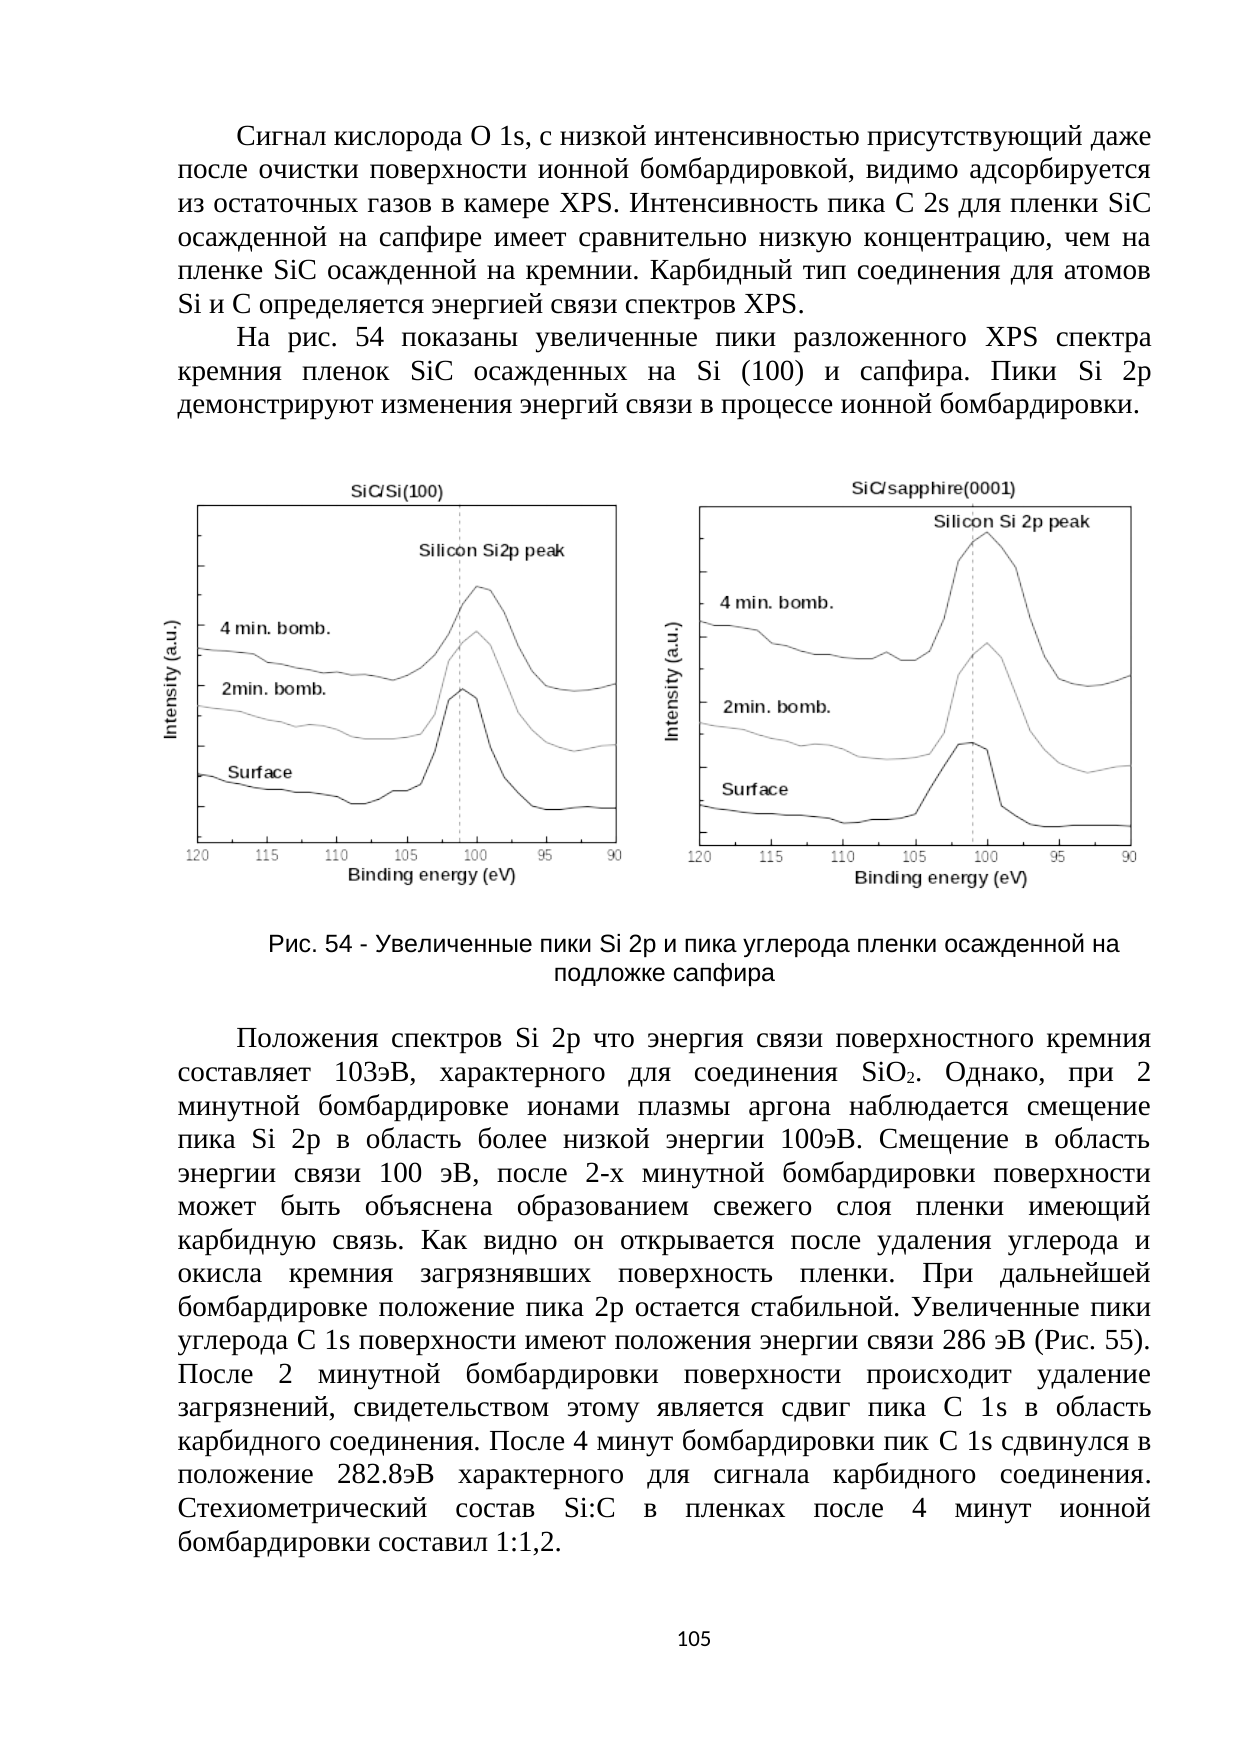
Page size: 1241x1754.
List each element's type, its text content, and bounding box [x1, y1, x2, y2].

text На рис. 54 показаны увеличенные пики разложенного XPS спектра кремния пленок SiC осажденных на Si (100) и сапфира. Пики Si 2p демонстрируют изменения энергий связи в процессе ионной бомбардировки. [177, 319, 1152, 420]
text Положения спектров Si 2p что энергия связи поверхностного кремния составляет 103эВ, характерного для соединения SiO2. Однако, при 2 минутной бомбардировке ионами плазмы аргона наблюдается смещение пика Si 2p в область более низкой энергии 100эВ. Смещение в область энергии связи 100 эВ, после 2-х минутной бомбардировки поверхности может быть объяснена образованием свежего слоя пленки имеющий карбидную связь. Как видно он открывается после удаления углерода и окисла кремния загрязнявших поверхность пленки. При дальнейшей бомбардировке положение пика 2p остается стабильной. Увеличенные пики углерода С 1s поверхности имеют положения энергии связи 286 эВ (Рис. 55). После 2 минутной бомбардировки поверхности происходит удаление загрязнений, свидетельством этому является сдвиг пика С 1s в область карбидного соединения. После 4 минут бомбардировки пик C 1s сдвинулся в положение 282.8эВ характерного для сигнала карбидного соединения. Стехиометрический состав Si:C в пленках после 4 минут ионной бомбардировки составил 1:1,2. [177, 1021, 1152, 1557]
text Сигнал кислорода О 1s, с низкой интенсивностью присутствующий даже после очистки поверхности ионной бомбардировкой, видимо адсорбируется из остаточных газов в камере XPS. Интенсивность пика C 2s для пленки SiC осажденной на сапфире имеет сравнительно низкую концентрацию, чем на пленке SiC осажденной на кремнии. Карбидный тип соединения для атомов Si и C определяется энергией связи спектров XPS. [177, 118, 1152, 319]
text Рис. 54 - Увеличенные пики Si 2p и пика углерода пленки осажденной на подложке сапфира [177, 929, 1152, 987]
